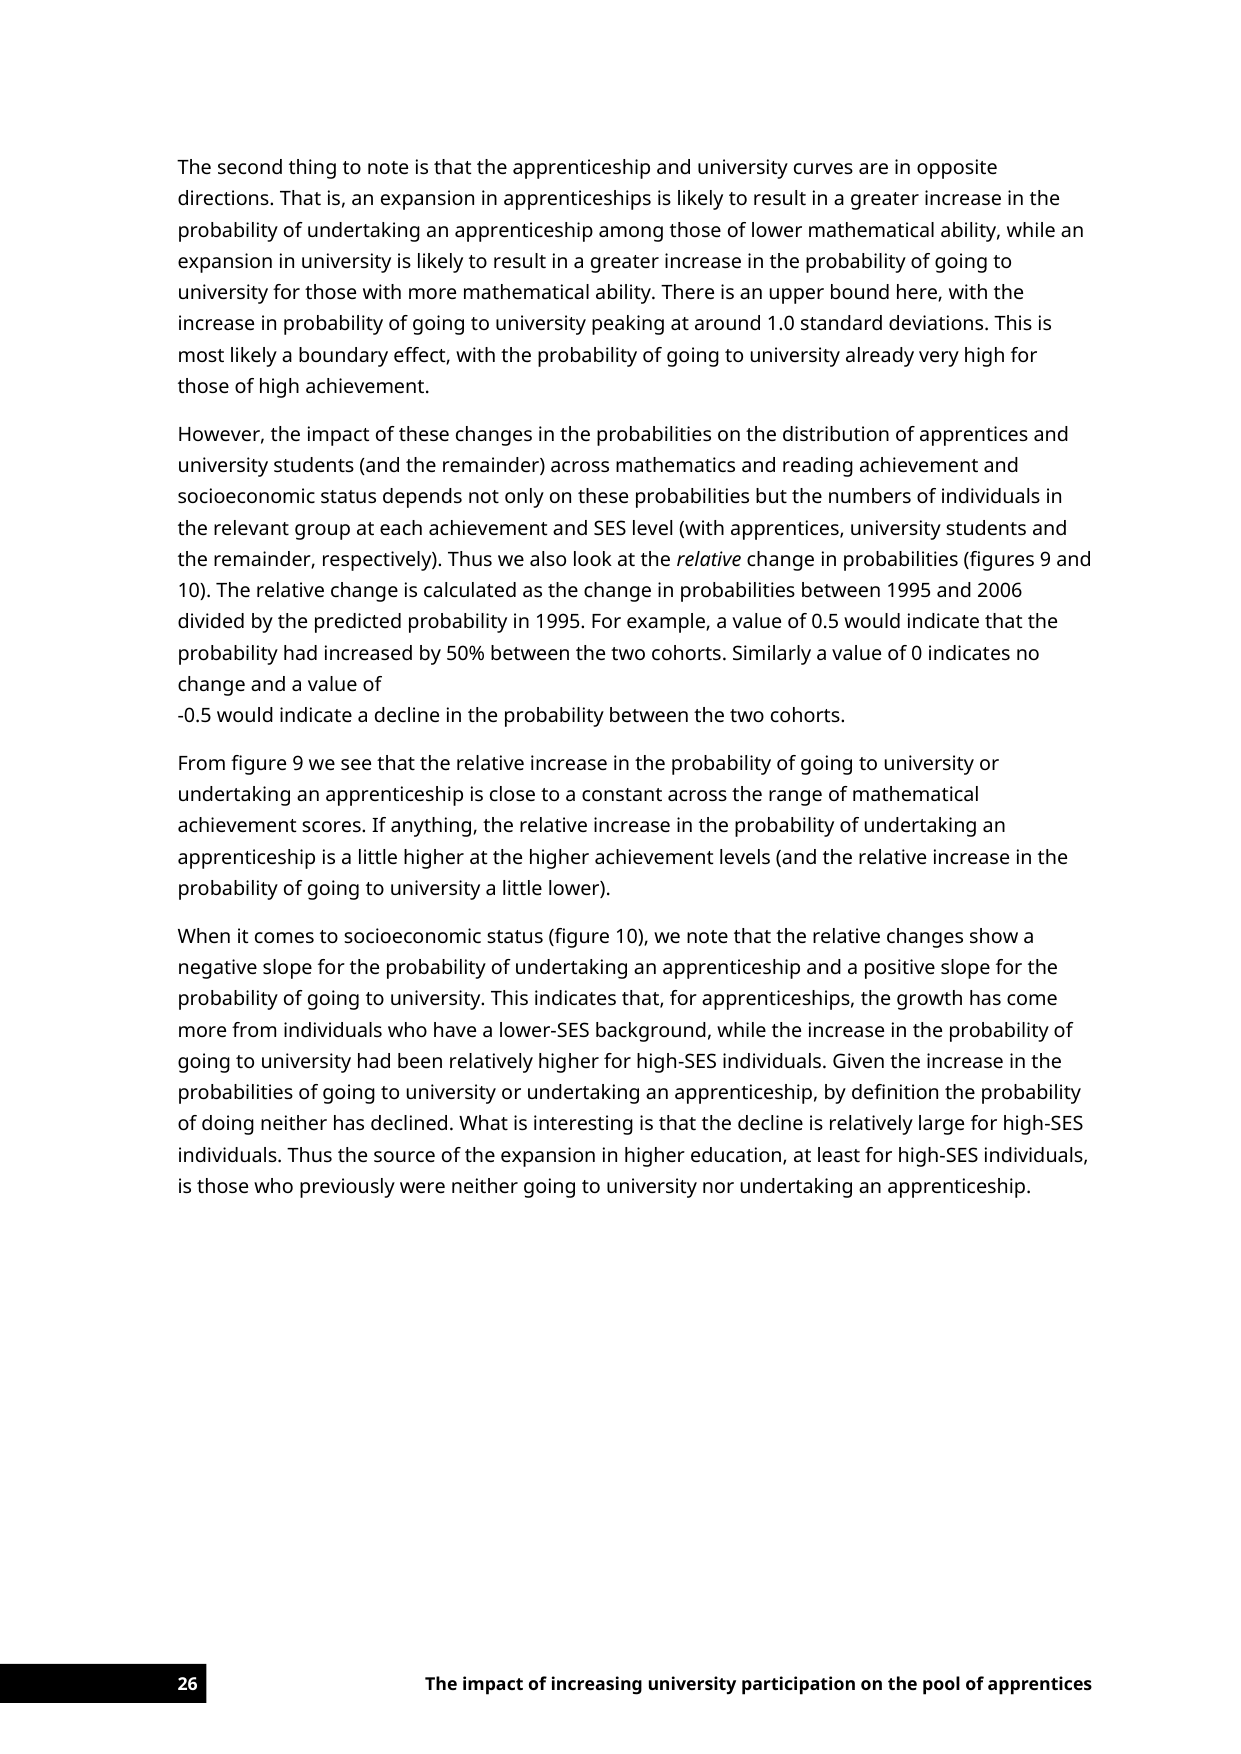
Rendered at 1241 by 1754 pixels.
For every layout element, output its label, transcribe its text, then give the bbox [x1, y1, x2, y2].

text However, the impact of these changes in the probabilities on the distribution of apprentices and university students (and the remainder) across mathematics and reading achievement and socioeconomic status depends not only on these probabilities but the numbers of individuals in the relevant group at each achievement and SES level (with apprentices, university students and the remainder, respectively). Thus we also look at the relative change in probabilities (figures 9 and 10). The relative change is calculated as the change in probabilities between 1995 and 2006 divided by the predicted probability in 1995. For example, a value of 0.5 would indicate that the probability had increased by 50% between the two cohorts. Similarly a value of 0 indicates no change and a value of -0.5 would indicate a decline in the probability between the two cohorts. [177, 416, 1093, 729]
text When it comes to socioeconomic status (figure 10), we note that the relative changes show a negative slope for the probability of undertaking an apprenticeship and a positive slope for the probability of going to university. This indicates that, for apprenticeships, the growth has come more from individuals who have a lower-SES background, while the increase in the probability of going to university had been relatively higher for high-SES individuals. Given the increase in the probabilities of going to university or undertaking an apprenticeship, by definition the probability of doing neither has declined. What is interesting is that the decline is relatively large for high-SES individuals. Thus the source of the expansion in higher education, at least for high-SES individuals, is those who previously were neither going to university nor undertaking an apprenticeship. [177, 918, 1093, 1199]
text From figure 9 we see that the relative increase in the probability of going to university or undertaking an apprenticeship is close to a constant across the range of mathematical achievement scores. If anything, the relative increase in the probability of undertaking an apprenticeship is a little higher at the higher achievement levels (and the relative increase in the probability of going to university a little lower). [177, 745, 1093, 902]
text The second thing to note is that the apprenticeship and university curves are in opposite directions. That is, an expansion in apprenticeships is likely to result in a greater increase in the probability of undertaking an apprenticeship among those of lower mathematical ability, while an expansion in university is likely to result in a greater increase in the probability of going to university for those with more mathematical ability. There is an upper bound here, with the increase in probability of going to university peaking at around 1.0 standard deviations. This is most likely a boundary effect, with the probability of going to university already very high for those of high achievement. [177, 149, 1093, 399]
